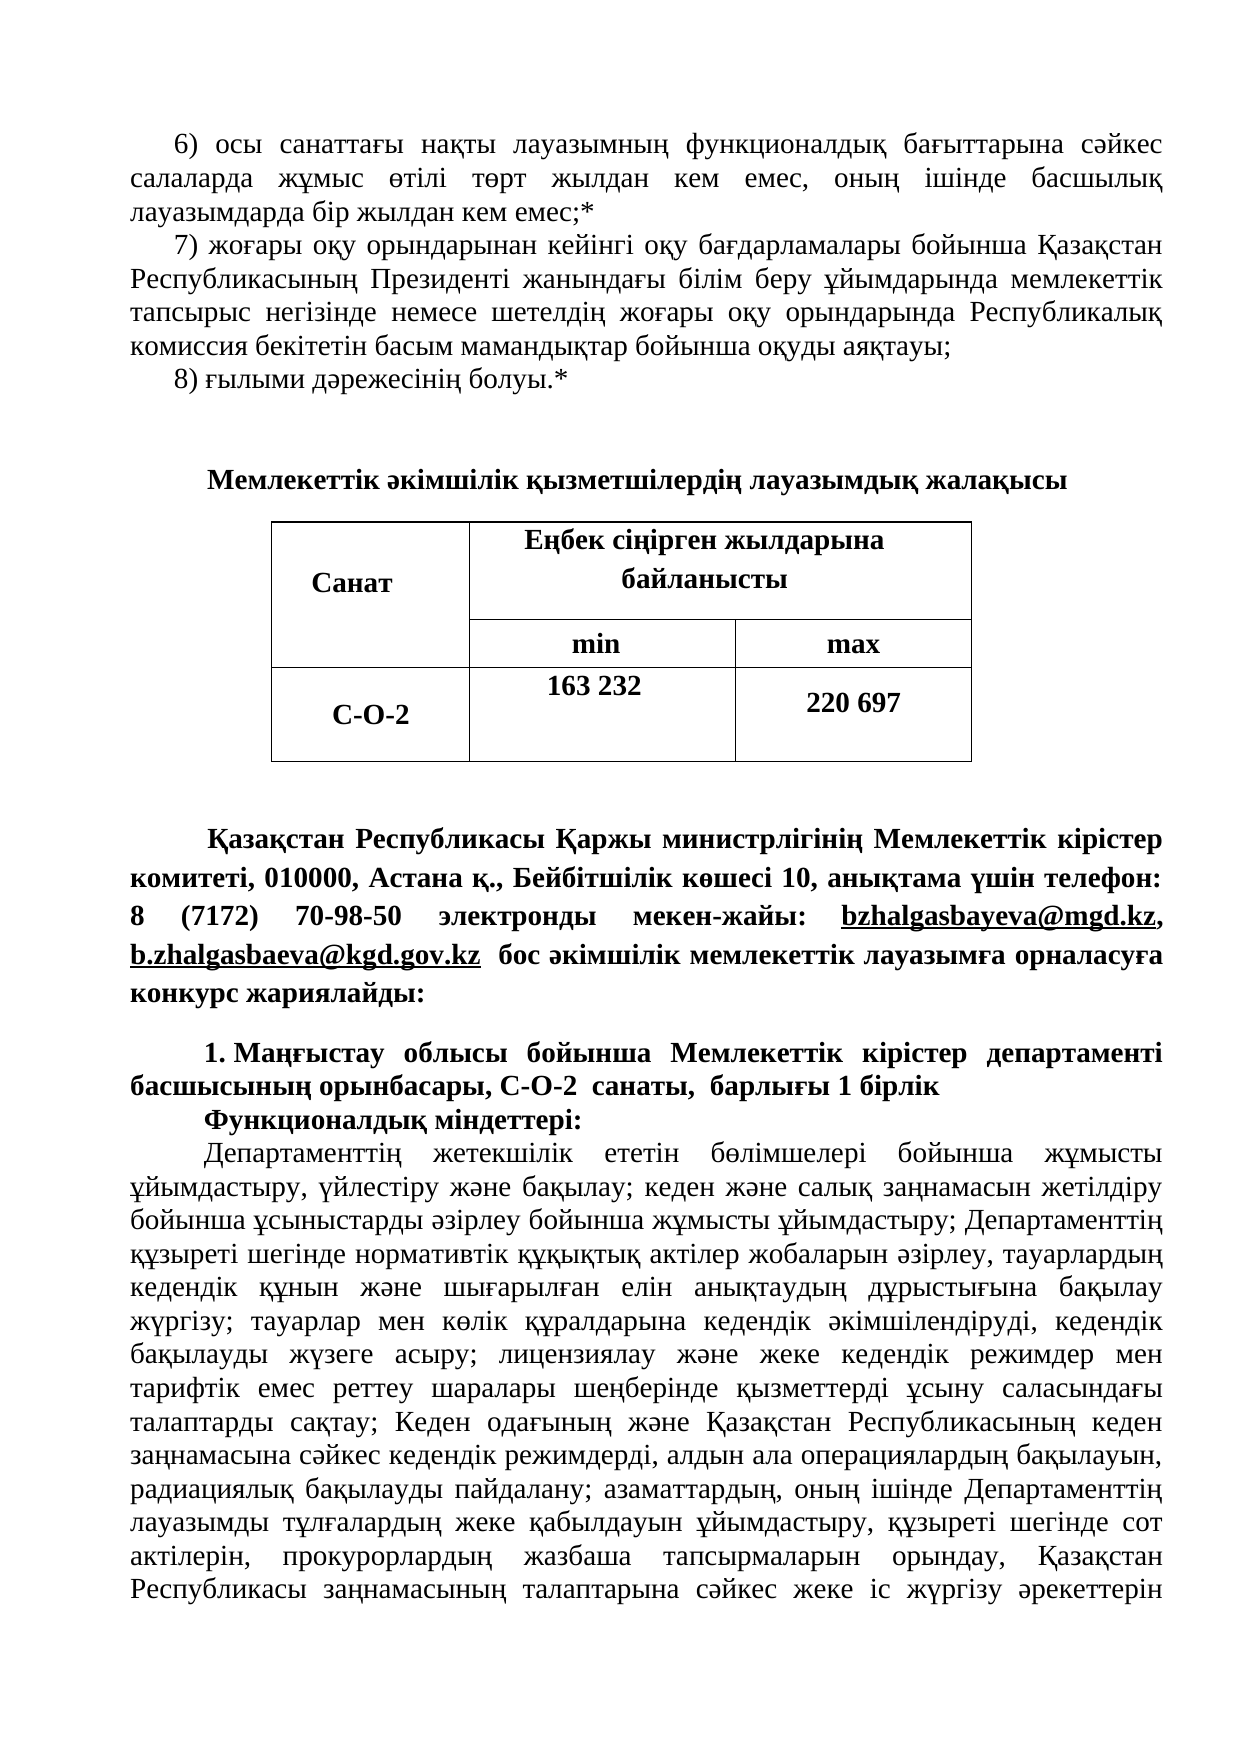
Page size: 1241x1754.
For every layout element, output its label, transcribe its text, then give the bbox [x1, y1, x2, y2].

text 8) ғылыми дәрежесінің болуы.* [130, 361, 1163, 395]
table_cell max [736, 620, 971, 667]
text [130, 1135, 1163, 1605]
text 6) осы санаттағы нақты лауазымның функционалдық бағыттарына сәйкес салаларда жұмыс өтілі төрт жылдан кем емес, оның ішінде басшылық лауазымдарда бір жылдан кем емес;* [130, 127, 1163, 227]
table_header Еңбек сіңірген жылдарына байланысты [470, 523, 971, 619]
text Мемлекеттік әкімшілік қызметшілердің лауазымдық жалақысы [130, 462, 1145, 496]
text 7) жоғары оқу орындарынан кейінгі оқу бағдарламалары бойынша Қазақстан Республикасының Президенті жанындағы білім беру ұйымдарында мемлекеттік тапсырыс негізінде немесе шетелдің жоғары оқу орындарында Республикалық комиссия бекітетін басым мамандықтар бойынша оқуды аяқтауы; [130, 227, 1163, 361]
table_cell 220 697 [736, 668, 971, 761]
table_header Санат [272, 523, 469, 667]
list Маңғыстау облысы бойынша Мемлекеттік кірістер департаменті басшысының орынбасары, С-О-2 санаты, барлығы 1 бірлік [130, 1035, 1163, 1102]
table_cell 163 232 [470, 668, 735, 761]
text Функционалдық міндеттері: [204, 1102, 1163, 1135]
table_cell С-О-2 [272, 668, 469, 761]
text Қазақстан Республикасы Қаржы министрлігінің Мемлекеттік кірістер комитеті, 010000, Астана қ., Бейбітшілік көшесі 10, анықтама үшін телефон: 8 (7172) 70-98-50 электронды мекен-жайы: bzhalgasbayeva@mgd.kz, b.zhalgasbaeva@kgd.gov.kz бос әкімшілік мемлекеттік лауазымға орналасуға конкурс жариялайды: [130, 821, 1163, 1009]
table_cell min [470, 620, 735, 667]
